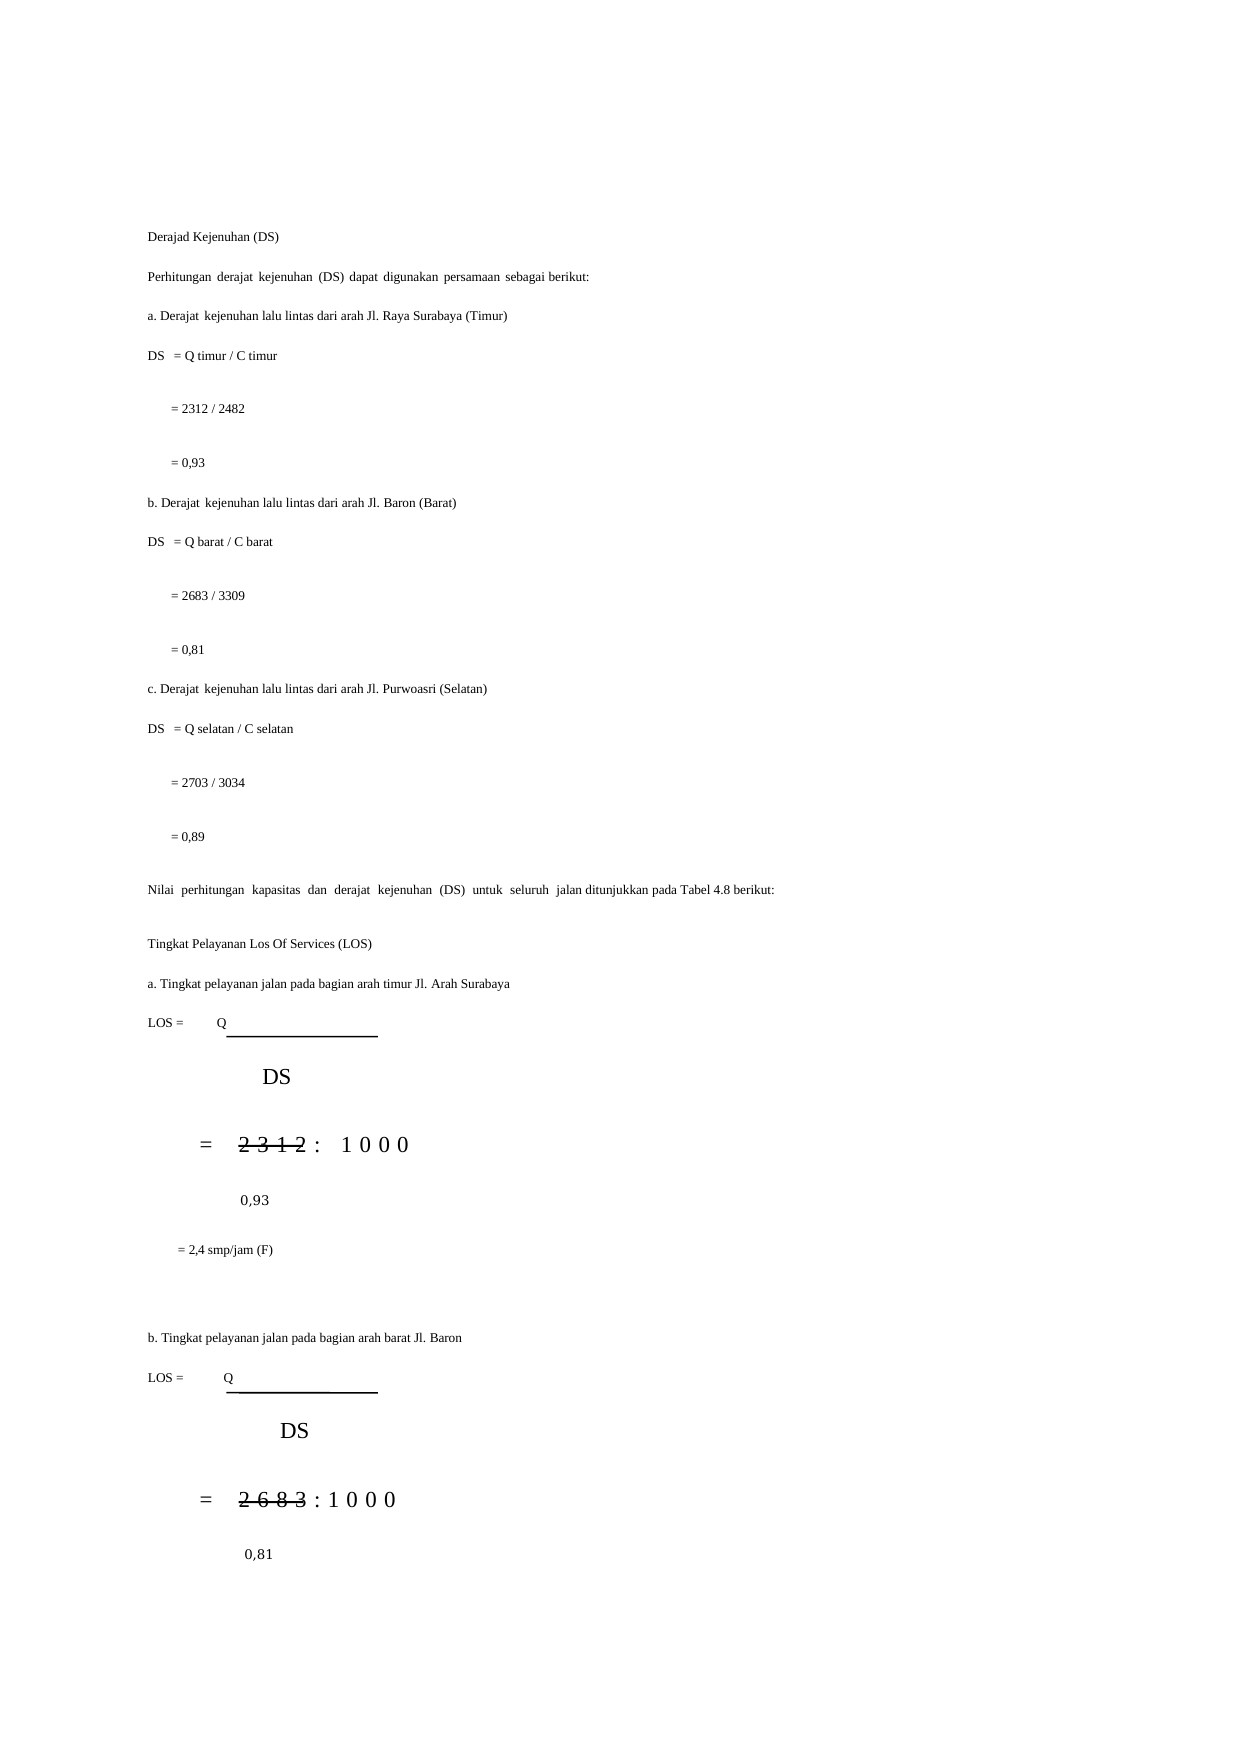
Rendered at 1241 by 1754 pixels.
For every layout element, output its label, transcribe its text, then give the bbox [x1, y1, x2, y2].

text = 0,93 [147, 444, 1050, 471]
text DS [148, 1398, 1050, 1444]
text DS [148, 1044, 1050, 1089]
text LOS = Q [148, 1359, 1050, 1385]
text = 2703 / 3034 [147, 764, 1050, 790]
text Derajad Kejenuhan (DS) [147, 218, 1026, 244]
text DS = Q barat / C barat [147, 523, 1050, 549]
text = 2312: 1000 [148, 1112, 1050, 1157]
text 0,81 [148, 1535, 1050, 1562]
text = 2683:1000 [148, 1467, 1050, 1512]
text Tingkat Pelayanan Los Of Services (LOS) [147, 925, 1025, 951]
text Perhitungan derajat kejenuhan (DS) dapat digunakan persamaan sebagai berikut: [147, 258, 992, 284]
text = 0,89 [147, 818, 1050, 844]
text a. Derajat kejenuhan lalu lintas dari arah Jl. Raya Surabaya (Timur) [147, 297, 992, 323]
text = 2683 / 3309 [147, 577, 1050, 603]
text DS = Q timur / C timur [147, 337, 1050, 363]
text Nilai perhitungan kapasitas dan derajat kejenuhan (DS) untuk seluruh jalan ditunjukkan pada Tabel 4.8 berikut: [147, 871, 1025, 898]
text b. Derajat kejenuhan lalu lintas dari arah Jl. Baron (Barat) [147, 484, 992, 510]
text DS = Q selatan / C selatan [147, 710, 1050, 736]
text b. Tingkat pelayanan jalan pada bagian arah barat Jl. Baron [148, 1319, 1050, 1346]
text = 2312 / 2482 [147, 390, 1050, 417]
text a. Tingkat pelayanan jalan pada bagian arah timur Jl. Arah Surabaya [147, 965, 1050, 991]
text LOS = Q [148, 1004, 1050, 1031]
text = 0,81 [147, 631, 1050, 657]
text = 2,4 smp/jam (F) [148, 1231, 1050, 1257]
text c. Derajat kejenuhan lalu lintas dari arah Jl. Purwoasri (Selatan) [147, 670, 992, 697]
text 0,93 [148, 1180, 1050, 1208]
